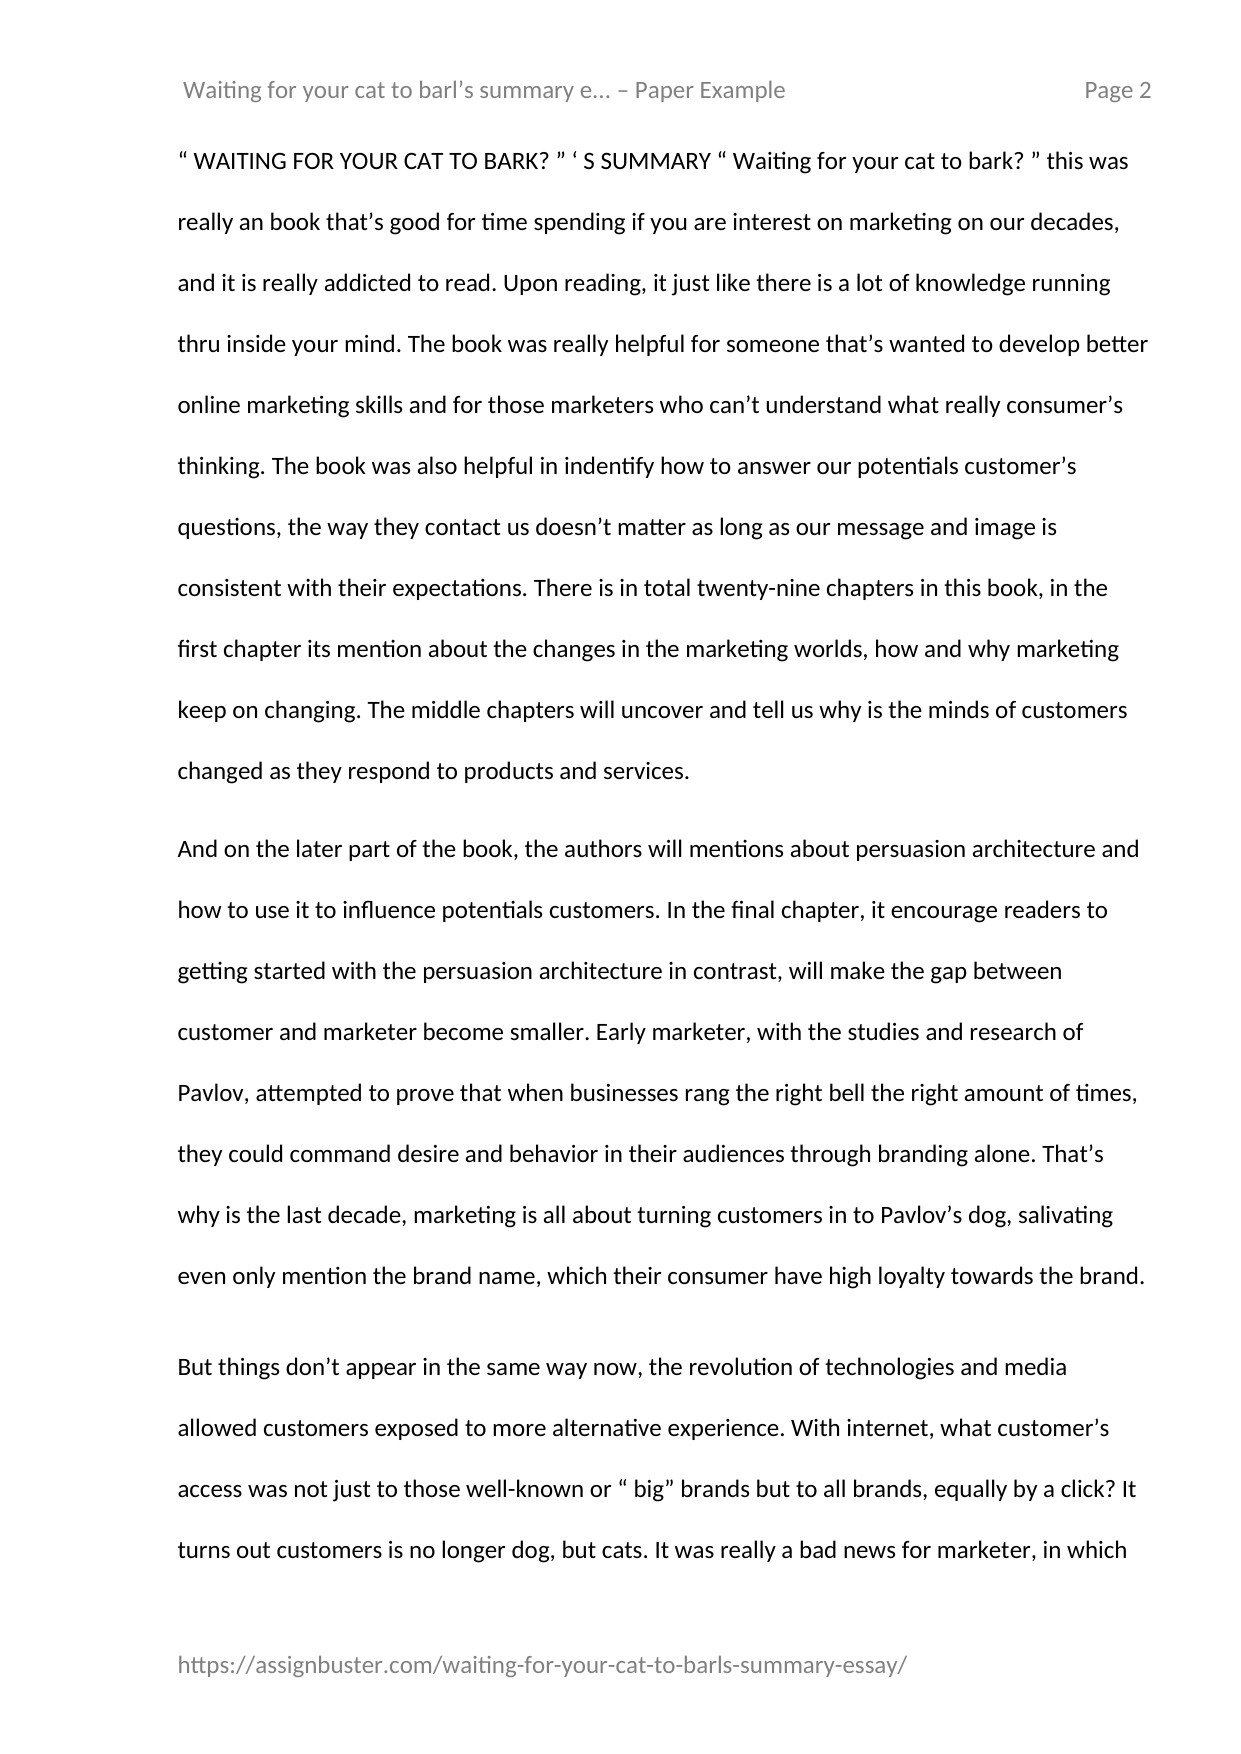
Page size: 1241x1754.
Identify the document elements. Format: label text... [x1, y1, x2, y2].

text “ WAITING FOR YOUR CAT TO BARK? ” ‘ S SUMMARY “ Waiting for your cat to bark? ” this was really an book that’s good for time spending if you are interest on marketing on our decades, and it is really addicted to read. Upon reading, it just like there is a lot of knowledge running thru inside your mind. The book was really helpful for someone that’s wanted to develop better online marketing skills and for those marketers who can’t understand what really consumer’s thinking. The book was also helpful in indentify how to answer our potentials customer’s questions, the way they contact us doesn’t matter as long as our message and image is consistent with their expectations. There is in total twenty-nine chapters in this book, in the first chapter its mention about the changes in the marketing worlds, how and why marketing keep on changing. The middle chapters will uncover and tell us why is the minds of customers changed as they respond to products and services. [177, 145, 1152, 786]
text And on the later part of the book, the authors will mentions about persuasion architecture and how to use it to influence potentials customers. In the final chapter, it encourage readers to getting started with the persuasion architecture in contrast, will make the gap between customer and marketer become smaller. Early marketer, with the studies and research of Pavlov, attempted to prove that when businesses rang the right bell the right amount of times, they could command desire and behavior in their audiences through branding alone. That’s why is the last decade, marketing is all about turning customers in to Pavlov’s dog, salivating even only mention the brand name, which their consumer have high loyalty towards the brand. [177, 833, 1152, 1291]
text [177, 1351, 1152, 1564]
